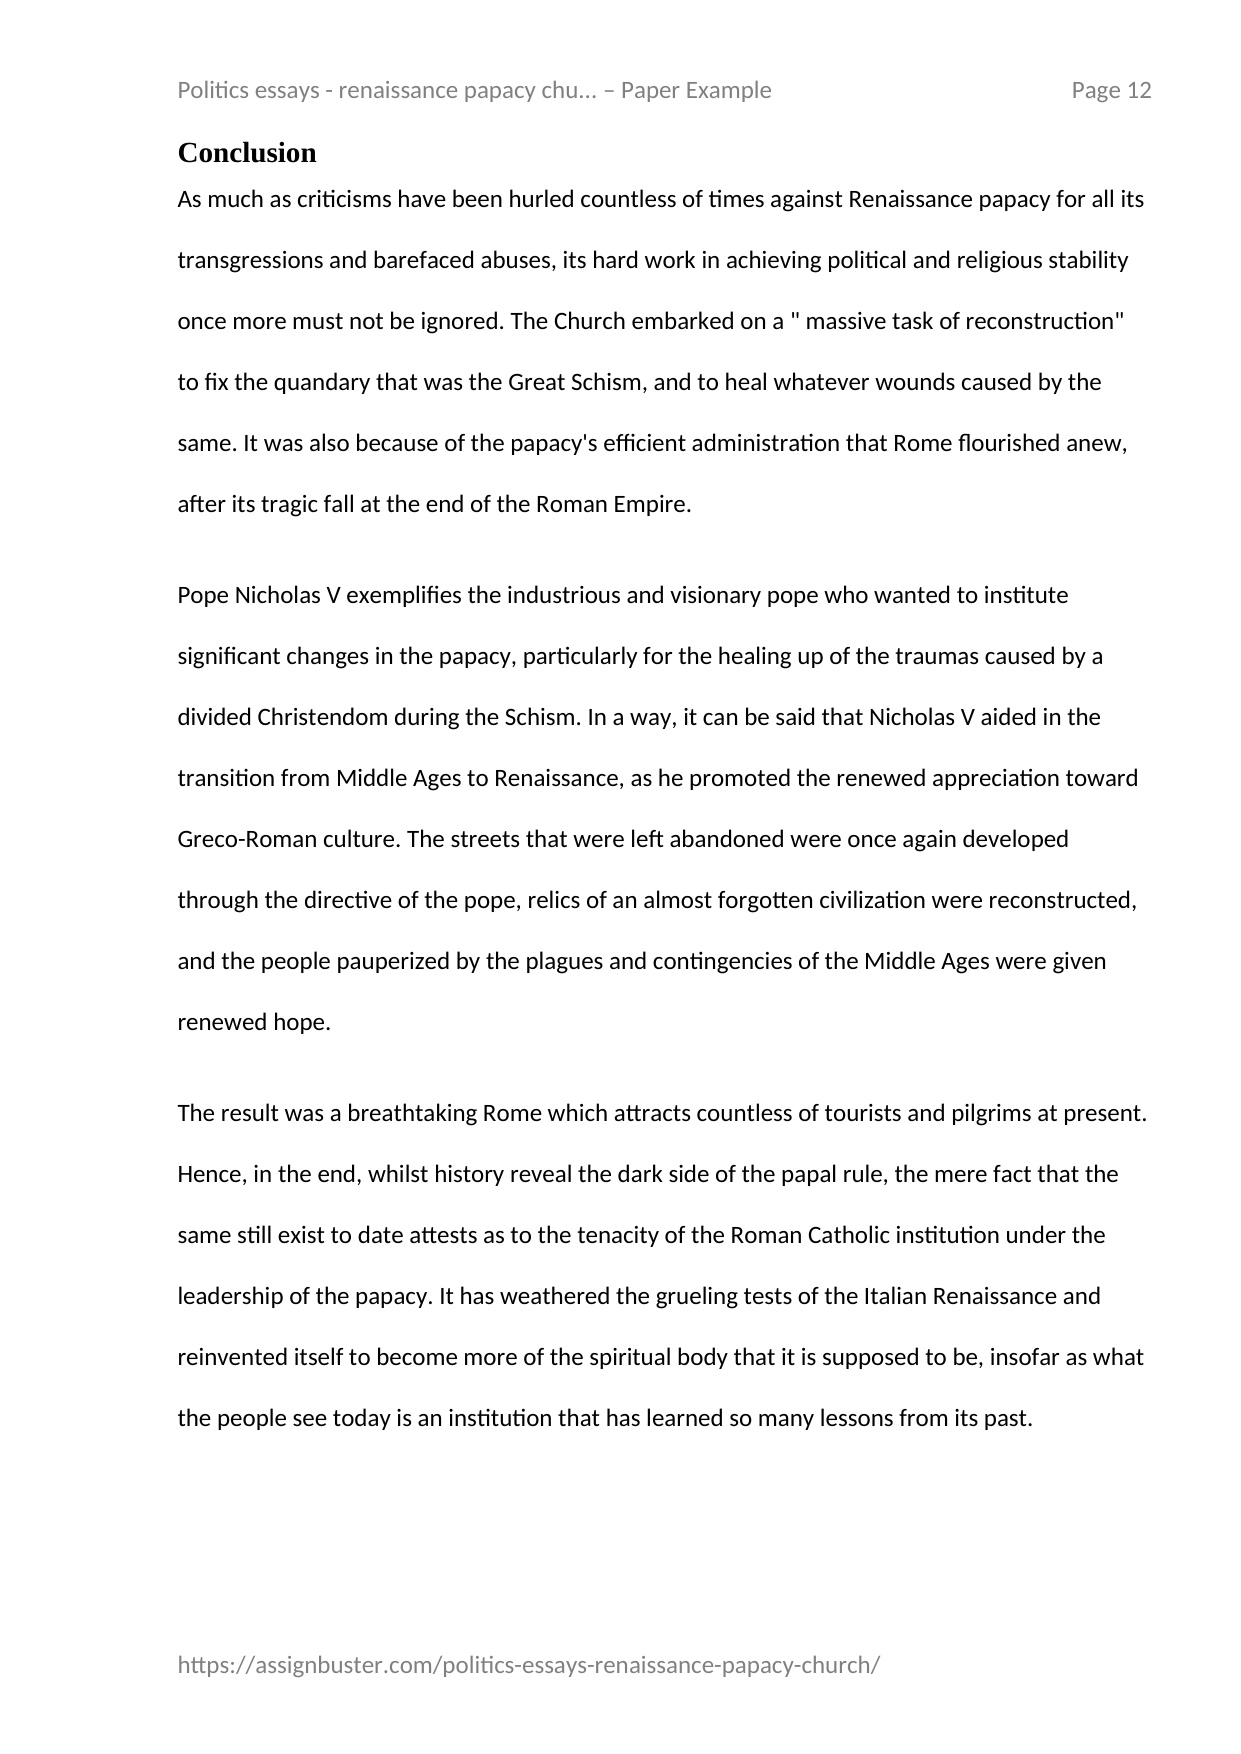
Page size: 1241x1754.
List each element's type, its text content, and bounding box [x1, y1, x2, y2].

text Pope Nicholas V exemplifies the industrious and visionary pope who wanted to institute significant changes in the papacy, particularly for the healing up of the traumas caused by a divided Christendom during the Schism. In a way, it can be said that Nicholas V aided in the transition from Middle Ages to Renaissance, as he promoted the renewed appreciation toward Greco-Roman culture. The streets that were left abandoned were once again developed through the directive of the pope, relics of an almost forgotten civilization were reconstructed, and the people pauperized by the plagues and contingencies of the Middle Ages were given renewed hope. [177, 579, 1152, 1037]
text The result was a breathtaking Rome which attracts countless of tourists and pilgrims at present. Hence, in the end, whilst history reveal the dark side of the papal rule, the mere fact that the same still exist to date attests as to the tenacity of the Roman Catholic institution under the leadership of the papacy. It has weathered the grueling tests of the Italian Renaissance and reinvented itself to become more of the spiritual body that it is supposed to be, insofar as what the people see today is an institution that has learned so many lessons from its past. [177, 1097, 1152, 1433]
text As much as criticisms have been hurled countless of times against Renaissance papacy for all its transgressions and barefaced abuses, its hard work in achieving political and religious stability once more must not be ignored. The Church embarked on a " massive task of reconstruction" to fix the quandary that was the Great Schism, and to heal whatever wounds caused by the same. It was also because of the papacy's efficient administration that Rome flourished anew, after its tragic fall at the end of the Roman Empire. [177, 183, 1152, 519]
subtitle Conclusion [177, 135, 1152, 168]
